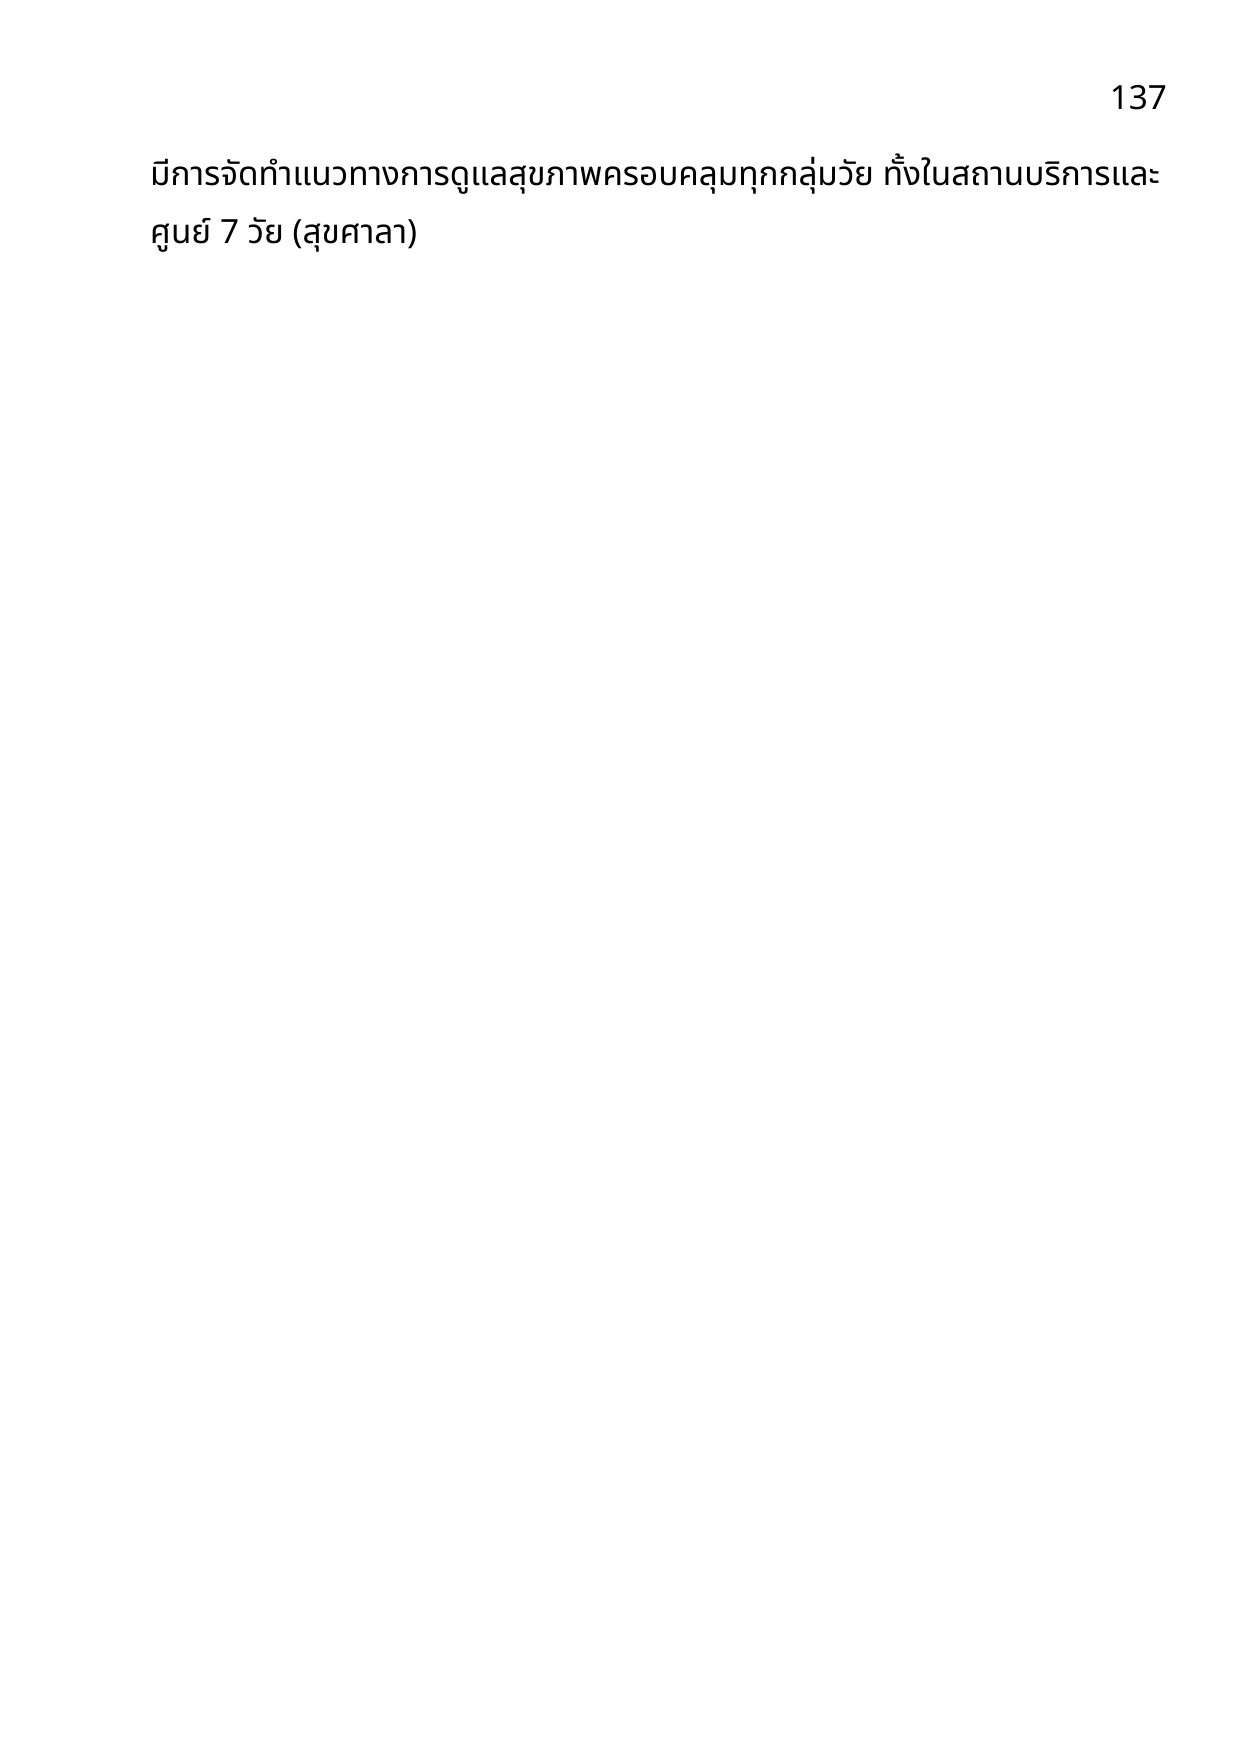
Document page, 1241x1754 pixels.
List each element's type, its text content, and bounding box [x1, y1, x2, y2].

text มีการจัดทำแนวทางการดูแลสุขภาพครอบคลุมทุกกลุ่มวัย ทั้งในสถานบริการและศูนย์ 7 วัย (สุขศาลา) [150, 150, 1167, 258]
